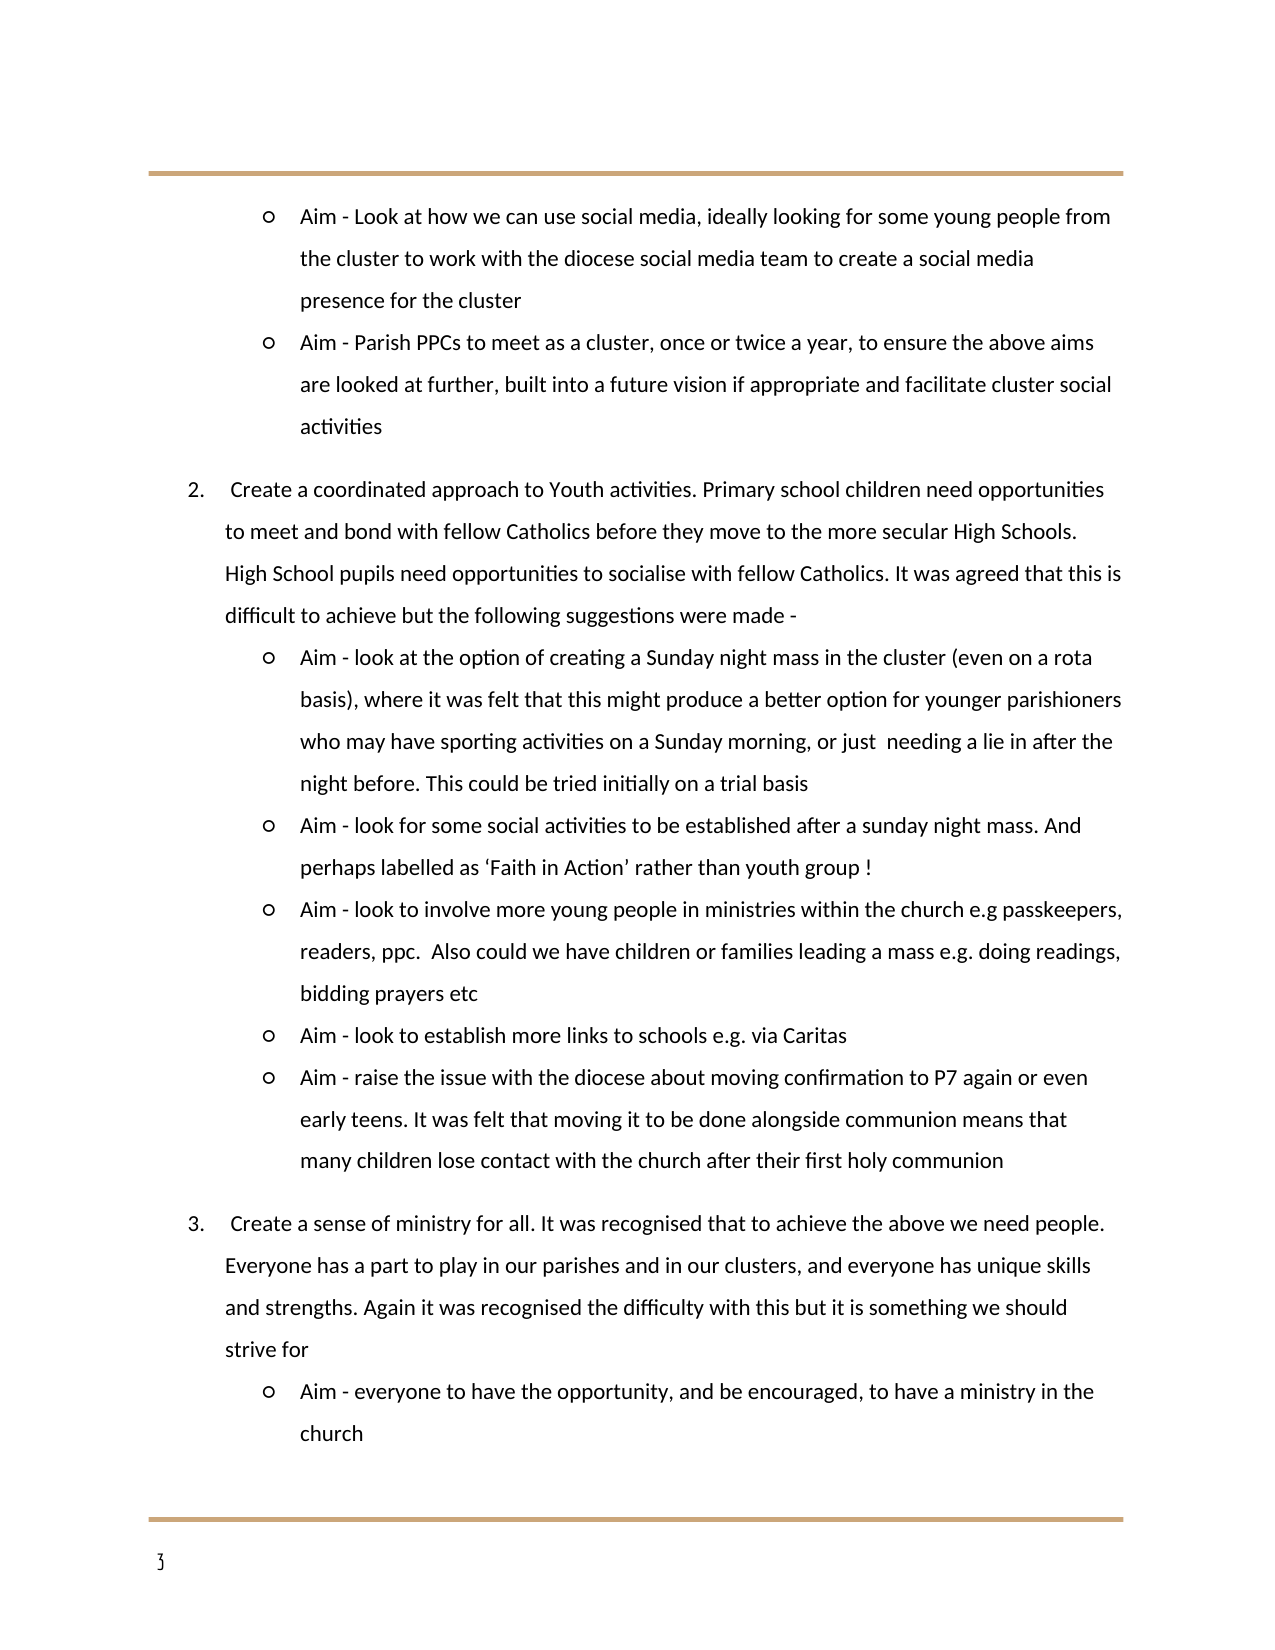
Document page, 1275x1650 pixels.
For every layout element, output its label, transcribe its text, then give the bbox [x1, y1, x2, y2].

list Aim - everyone to have the opportunity, and be encouraged, to have a ministry in the church [262, 1377, 1125, 1447]
text 2. Create a coordinated approach to Youth activities. Primary school children need opportunities to meet and bond with fellow Catholics before they move to the more secular High Schools. High School pupils need opportunities to socialise with fellow Catholics. It was agreed that this is difficult to achieve but the following suggestions were made - [187, 475, 1125, 629]
list Aim - look at the option of creating a Sunday night mass in the cluster (even on a rota basis), where it was felt that this might produce a better option for younger parishioners who may have sporting activities on a Sunday morning, or just needing a lie in after the night before. This could be tried initially on a trial basis [262, 643, 1125, 797]
list Aim - Look at how we can use social media, ideally looking for some young people from the cluster to work with the diocese social media team to create a social media presence for the cluster [262, 202, 1125, 314]
list Aim - Parish PPCs to meet as a cluster, once or twice a year, to ensure the above aims are looked at further, built into a future vision if appropriate and facilitate cluster social activities [262, 328, 1125, 440]
text 3. Create a sense of ministry for all. It was recognised that to achieve the above we need people. Everyone has a part to play in our parishes and in our clusters, and everyone has unique skills and strengths. Again it was recognised the difficulty with this but it is something we should strive for [187, 1209, 1125, 1363]
list Aim - look for some social activities to be established after a sunday night mass. And perhaps labelled as ‘Faith in Action’ rather than youth group ! [262, 811, 1125, 881]
list Aim - raise the issue with the diocese about moving confirmation to P7 again or even early teens. It was felt that moving it to be done alongside communion means that many children lose contact with the church after their first holy communion [262, 1063, 1125, 1175]
picture [148, 171, 1124, 176]
list Aim - look to involve more young people in ministries within the church e.g passkeepers, readers, ppc. Also could we have children or families leading a mass e.g. doing readings, bidding prayers etc [262, 895, 1125, 1007]
list Aim - look to establish more links to schools e.g. via Caritas [262, 1021, 1125, 1049]
picture [148, 1517, 1124, 1522]
